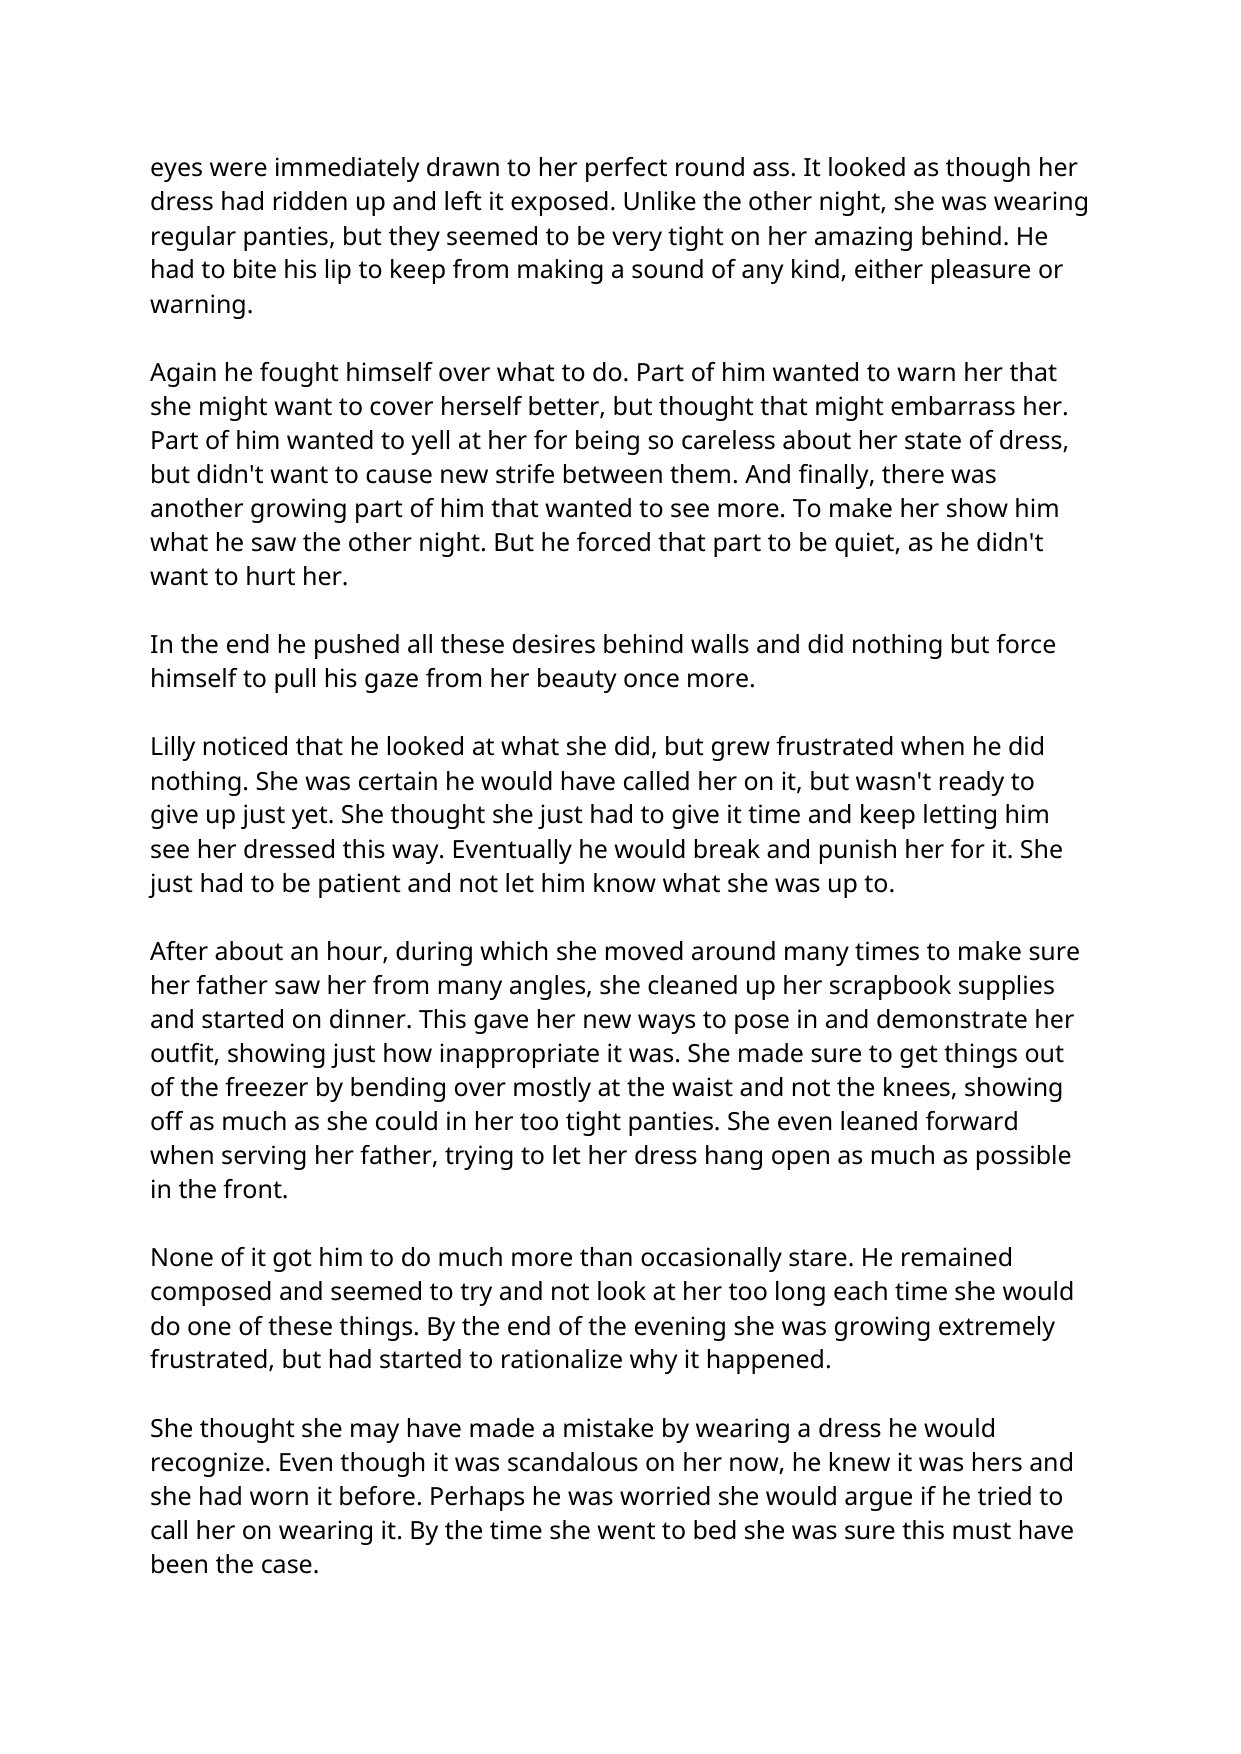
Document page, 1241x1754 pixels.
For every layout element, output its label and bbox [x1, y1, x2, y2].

text [150, 150, 1090, 1581]
